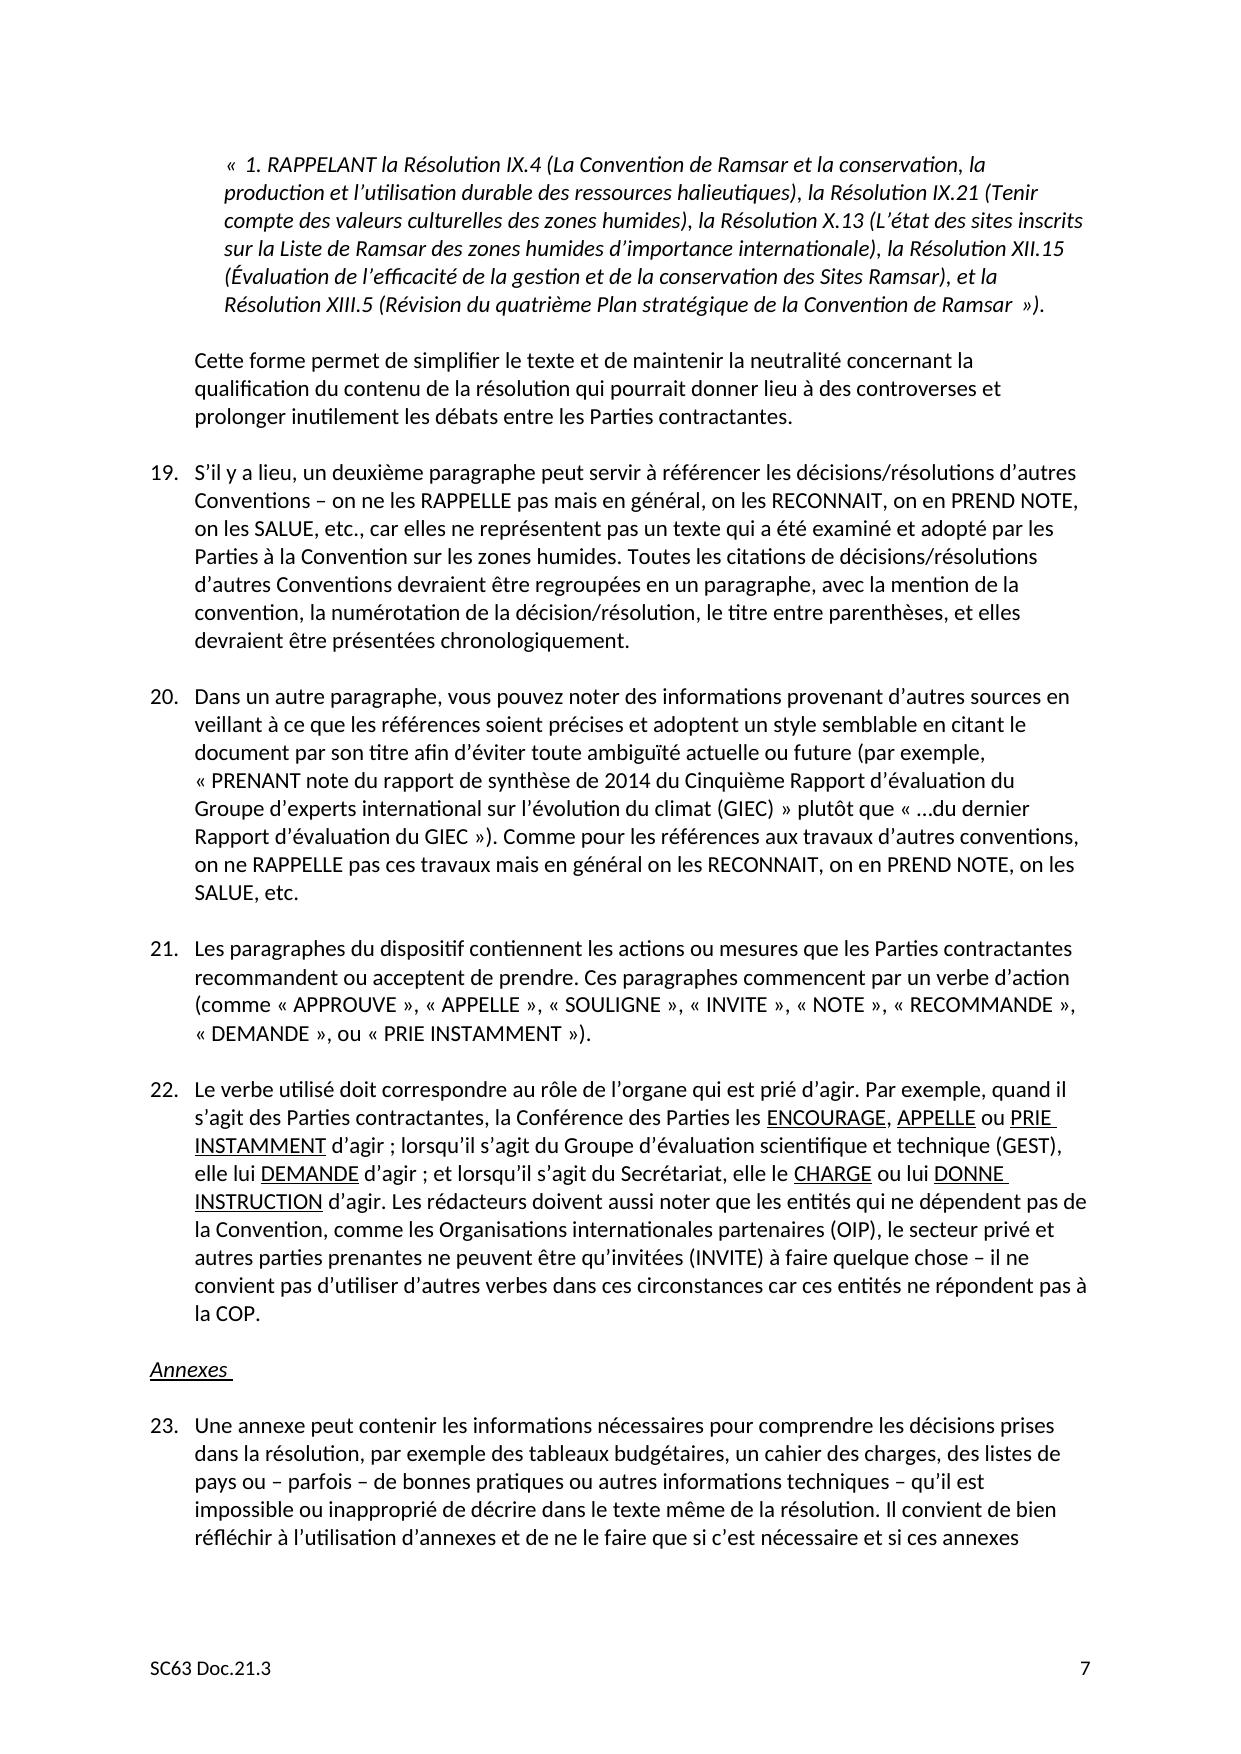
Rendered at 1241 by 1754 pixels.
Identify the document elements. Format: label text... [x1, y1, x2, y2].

text 22. Le verbe utilisé doit correspondre au rôle de l’organe qui est prié d’agir. Par exemple, quand il s’agit des Parties contractantes, la Conférence des Parties les ENCOURAGE, APPELLE ou PRIE INSTAMMENT d’agir ; lorsqu’il s’agit du Groupe d’évaluation scientifique et technique (GEST), elle lui DEMANDE d’agir ; et lorsqu’il s’agit du Secrétariat, elle le CHARGE ou lui DONNE INSTRUCTION d’agir. Les rédacteurs doivent aussi noter que les entités qui ne dépendent pas de la Convention, comme les Organisations internationales partenaires (OIP), le secteur privé et autres parties prenantes ne peuvent être qu’invitées (INVITE) à faire quelque chose – il ne convient pas d’utiliser d’autres verbes dans ces circonstances car ces entités ne répondent pas à la COP. [150, 1075, 1090, 1327]
text Cette forme permet de simplifier le texte et de maintenir la neutralité concernant la qualification du contenu de la résolution qui pourrait donner lieu à des controverses et prolonger inutilement les débats entre les Parties contractantes. [194, 346, 1090, 430]
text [150, 1411, 1090, 1551]
text 20. Dans un autre paragraphe, vous pouvez noter des informations provenant d’autres sources en veillant à ce que les références soient précises et adoptent un style semblable en citant le document par son titre afin d’éviter toute ambiguïté actuelle ou future (par exemple, « PRENANT note du rapport de synthèse de 2014 du Cinquième Rapport d’évaluation du Groupe d’experts international sur l’évolution du climat (GIEC) » plutôt que « …du dernier Rapport d’évaluation du GIEC »). Comme pour les références aux travaux d’autres conventions, on ne RAPPELLE pas ces travaux mais en général on les RECONNAIT, on en PREND NOTE, on les SALUE, etc. [150, 682, 1090, 907]
text « 1. RAPPELANT la Résolution IX.4 (La Convention de Ramsar et la conservation, la production et l’utilisation durable des ressources halieutiques), la Résolution IX.21 (Tenir compte des valeurs culturelles des zones humides), la Résolution X.13 (L’état des sites inscrits sur la Liste de Ramsar des zones humides d’importance internationale), la Résolution XII.15 (Évaluation de l’efficacité de la gestion et de la conservation des Sites Ramsar), et la Résolution XIII.5 (Révision du quatrième Plan stratégique de la Convention de Ramsar »). [224, 150, 1090, 318]
text 19. S’il y a lieu, un deuxième paragraphe peut servir à référencer les décisions/résolutions d’autres Conventions – on ne les RAPPELLE pas mais en général, on les RECONNAIT, on en PREND NOTE, on les SALUE, etc., car elles ne représentent pas un texte qui a été examiné et adopté par les Parties à la Convention sur les zones humides. Toutes les citations de décisions/résolutions d’autres Conventions devraient être regroupées en un paragraphe, avec la mention de la convention, la numérotation de la décision/résolution, le titre entre parenthèses, et elles devraient être présentées chronologiquement. [150, 458, 1090, 654]
text Annexes [150, 1355, 1090, 1383]
text 21. Les paragraphes du dispositif contiennent les actions ou mesures que les Parties contractantes recommandent ou acceptent de prendre. Ces paragraphes commencent par un verbe d’action (comme « APPROUVE », « APPELLE », « SOULIGNE », « INVITE », « NOTE », « RECOMMANDE », « DEMANDE », ou « PRIE INSTAMMENT »). [150, 934, 1090, 1047]
